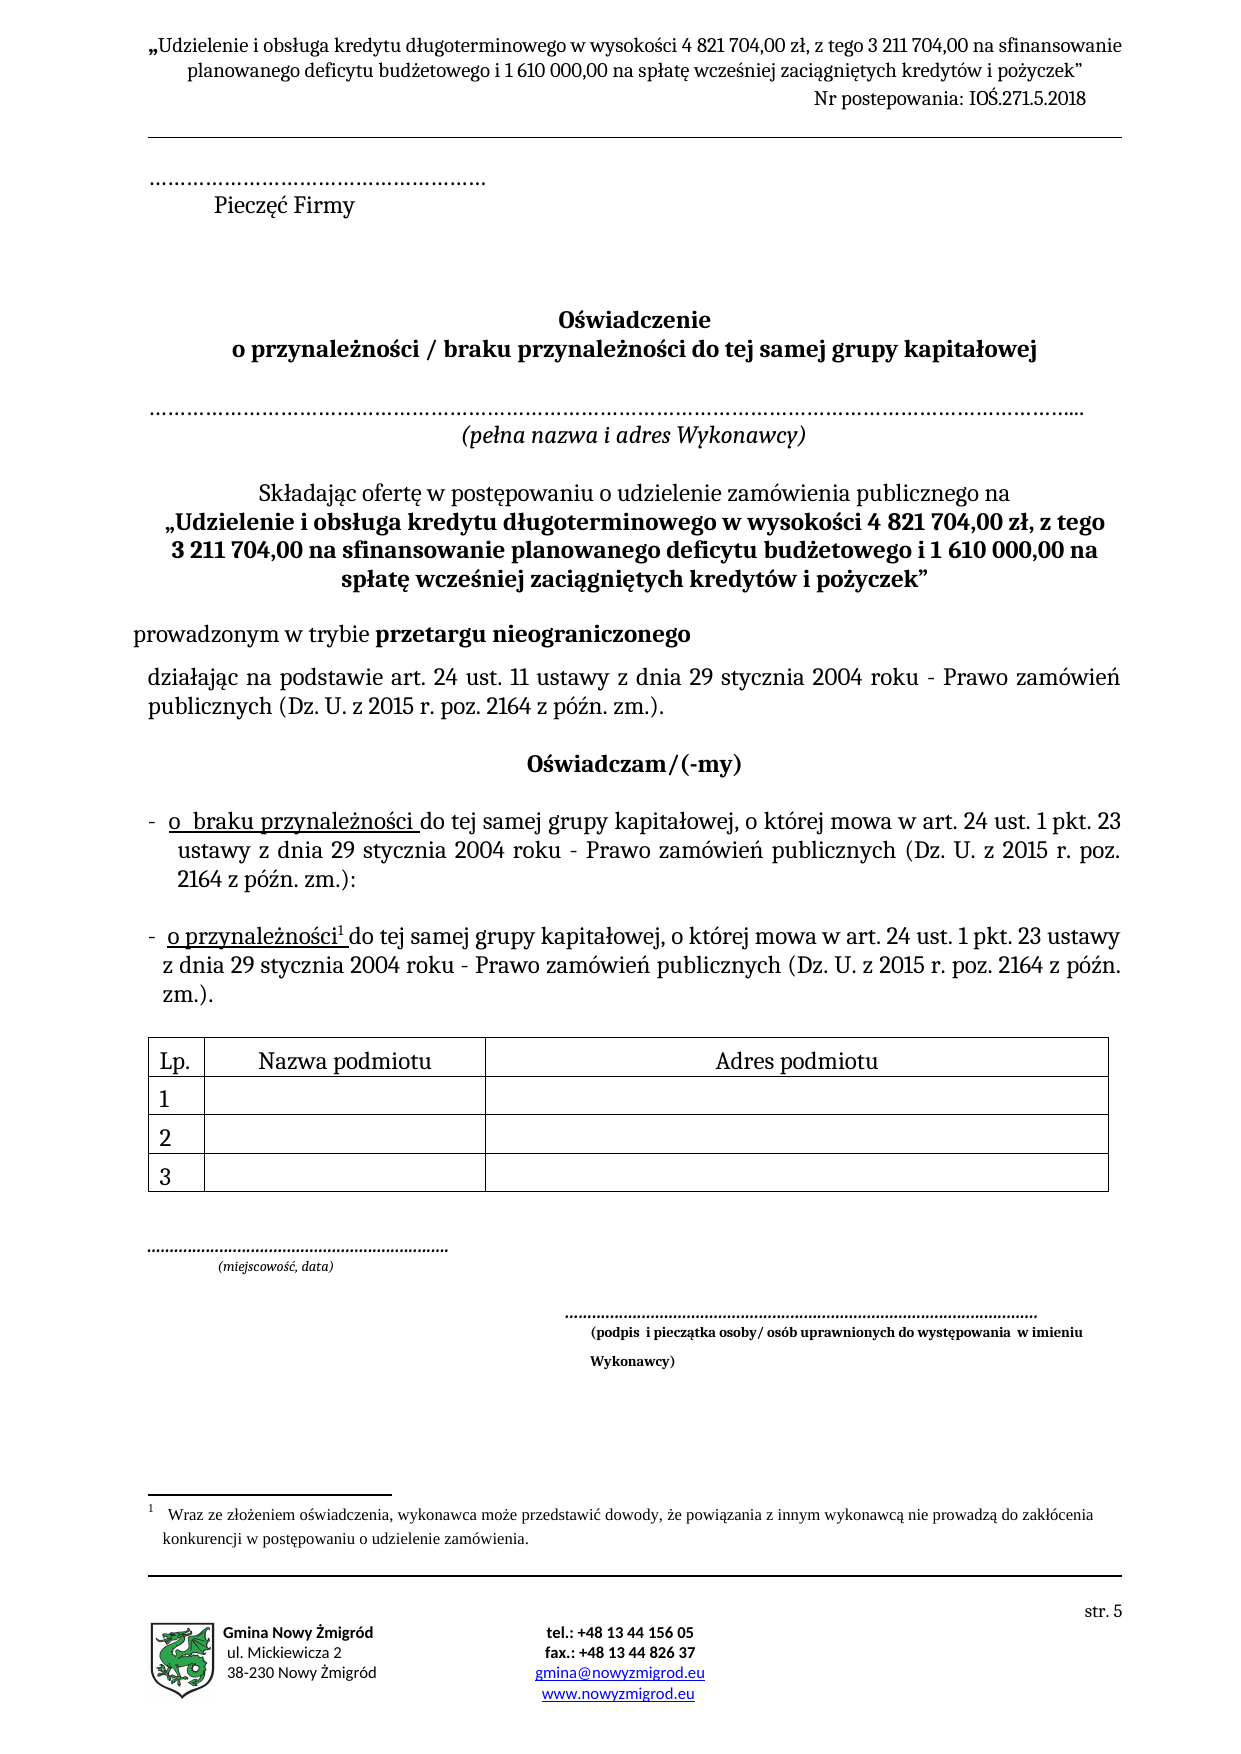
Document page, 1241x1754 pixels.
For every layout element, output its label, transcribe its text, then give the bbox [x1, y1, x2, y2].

text ……………………………………………… Pieczęć Firmy [148, 162, 1122, 220]
table_cell [486, 1154, 1108, 1191]
text Oświadczam/(-my) [148, 749, 1122, 778]
table_cell 2 [149, 1115, 204, 1153]
table_cell [486, 1077, 1108, 1114]
text o przynależności / braku przynależności do tej samej grupy kapitałowej [148, 335, 1122, 364]
table_cell [205, 1115, 485, 1153]
table_cell 1 [149, 1077, 204, 1114]
text działając na podstawie art. 24 ust. 11 ustawy z dnia 29 stycznia 2004 roku - Prawo zamówień publicznych (Dz. U. z 2015 r. poz. 2164 z późn. zm.). [148, 663, 1122, 721]
text (pełna nazwa i adres Wykonawcy) [148, 421, 1122, 450]
text - o przynależności do tej samej grupy kapitałowej, o której mowa w art. 24 ust. 1 pkt. 23 ustawy z dnia 29 stycznia 2004 roku - Prawo zamówień publicznych (Dz. U. z 2015 r. poz. 2164 z późn. zm.). [148, 922, 1122, 1008]
text Oświadczenie [148, 306, 1122, 335]
text (podpis i pieczątka osoby/ osób uprawnionych do występowania w imieniu Wykonawcy) [590, 1325, 1122, 1382]
table_header Lp. [149, 1038, 204, 1076]
text (miejscowość, data) [148, 1258, 1122, 1287]
table_cell [205, 1077, 485, 1114]
table_header Nazwa podmiotu [205, 1038, 485, 1076]
text ................................................................... [148, 1230, 1122, 1258]
picture [146, 1622, 216, 1700]
table_cell [486, 1115, 1108, 1153]
text ......................................................................................................... [148, 1287, 1122, 1325]
text Składając ofertę w postępowaniu o udzielenie zamówienia publicznego na „Udzielenie i obsługa kredytu długoterminowego w wysokości 4 821 704,00 zł, z tego 3 211 704,00 na sfinansowanie planowanego deficytu budżetowego i 1 610 000,00 na spłatę wcześniej zaciągniętych kredytów i pożyczek” [148, 479, 1122, 594]
text prowadzonym w trybie przetargu nieograniczonego [133, 620, 1122, 649]
table_header Adres podmiotu [486, 1038, 1108, 1076]
table_cell 3 [149, 1154, 204, 1191]
text - o braku przynależności do tej samej grupy kapitałowej, o której mowa w art. 24 ust. 1 pkt. 23 ustawy z dnia 29 stycznia 2004 roku - Prawo zamówień publicznych (Dz. U. z 2015 r. poz. 2164 z późn. zm.): [148, 807, 1122, 893]
text …………………………………………………………………………………………………………………………………... [148, 392, 1122, 421]
table_cell [205, 1154, 485, 1191]
